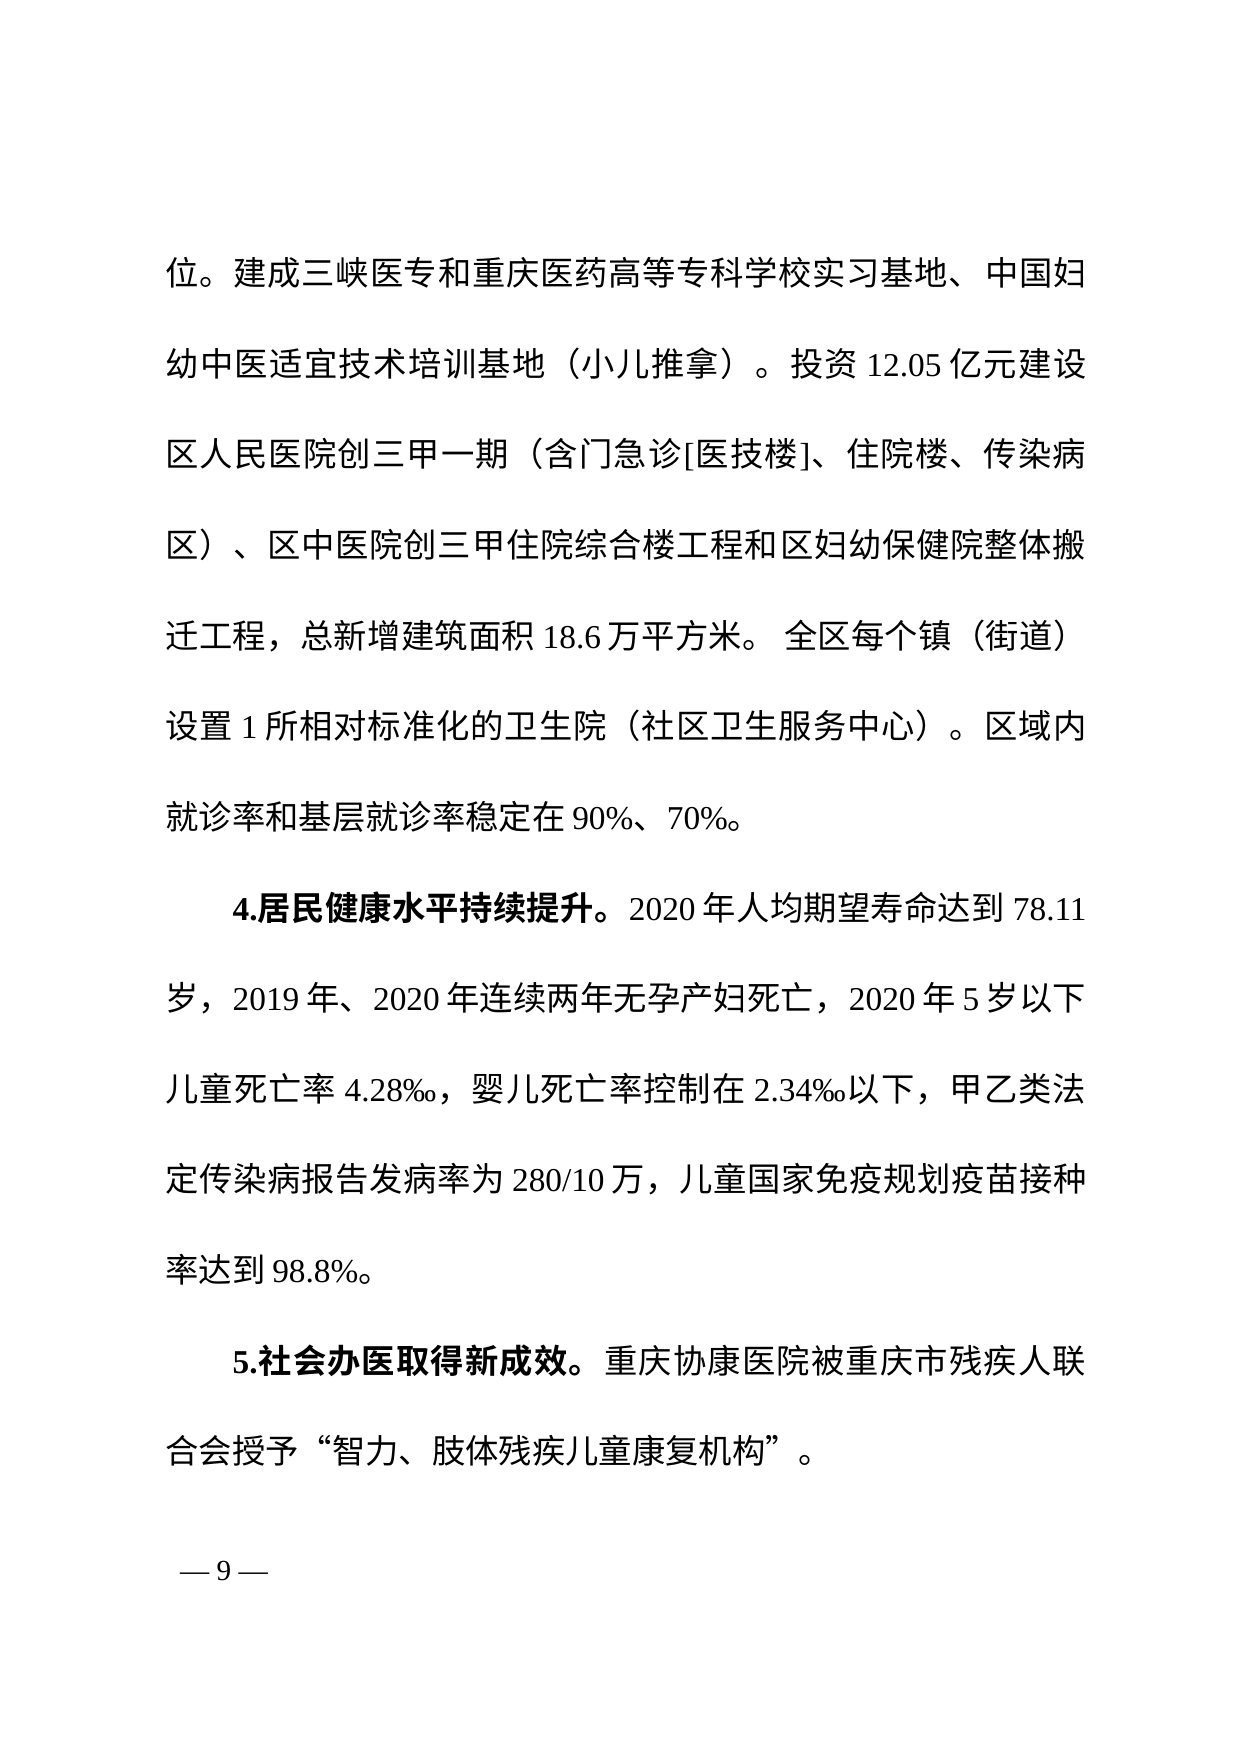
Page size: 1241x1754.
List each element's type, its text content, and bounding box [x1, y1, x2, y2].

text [165, 226, 1087, 860]
text 5.社会办医取得新成效。重庆协康医院被重庆市残疾人联合会授予“智力、肢体残疾儿童康复机构”。 [165, 1313, 1087, 1494]
text 4.居民健康水平持续提升。2020年人均期望寿命达到78.11岁，2019年、2020年连续两年无孕产妇死亡，2020年5岁以下儿童死亡率4.28‰，婴儿死亡率控制在2.34‰以下，甲乙类法定传染病报告发病率为280/10万，儿童国家免疫规划疫苗接种率达到98.8%。 [165, 860, 1087, 1313]
